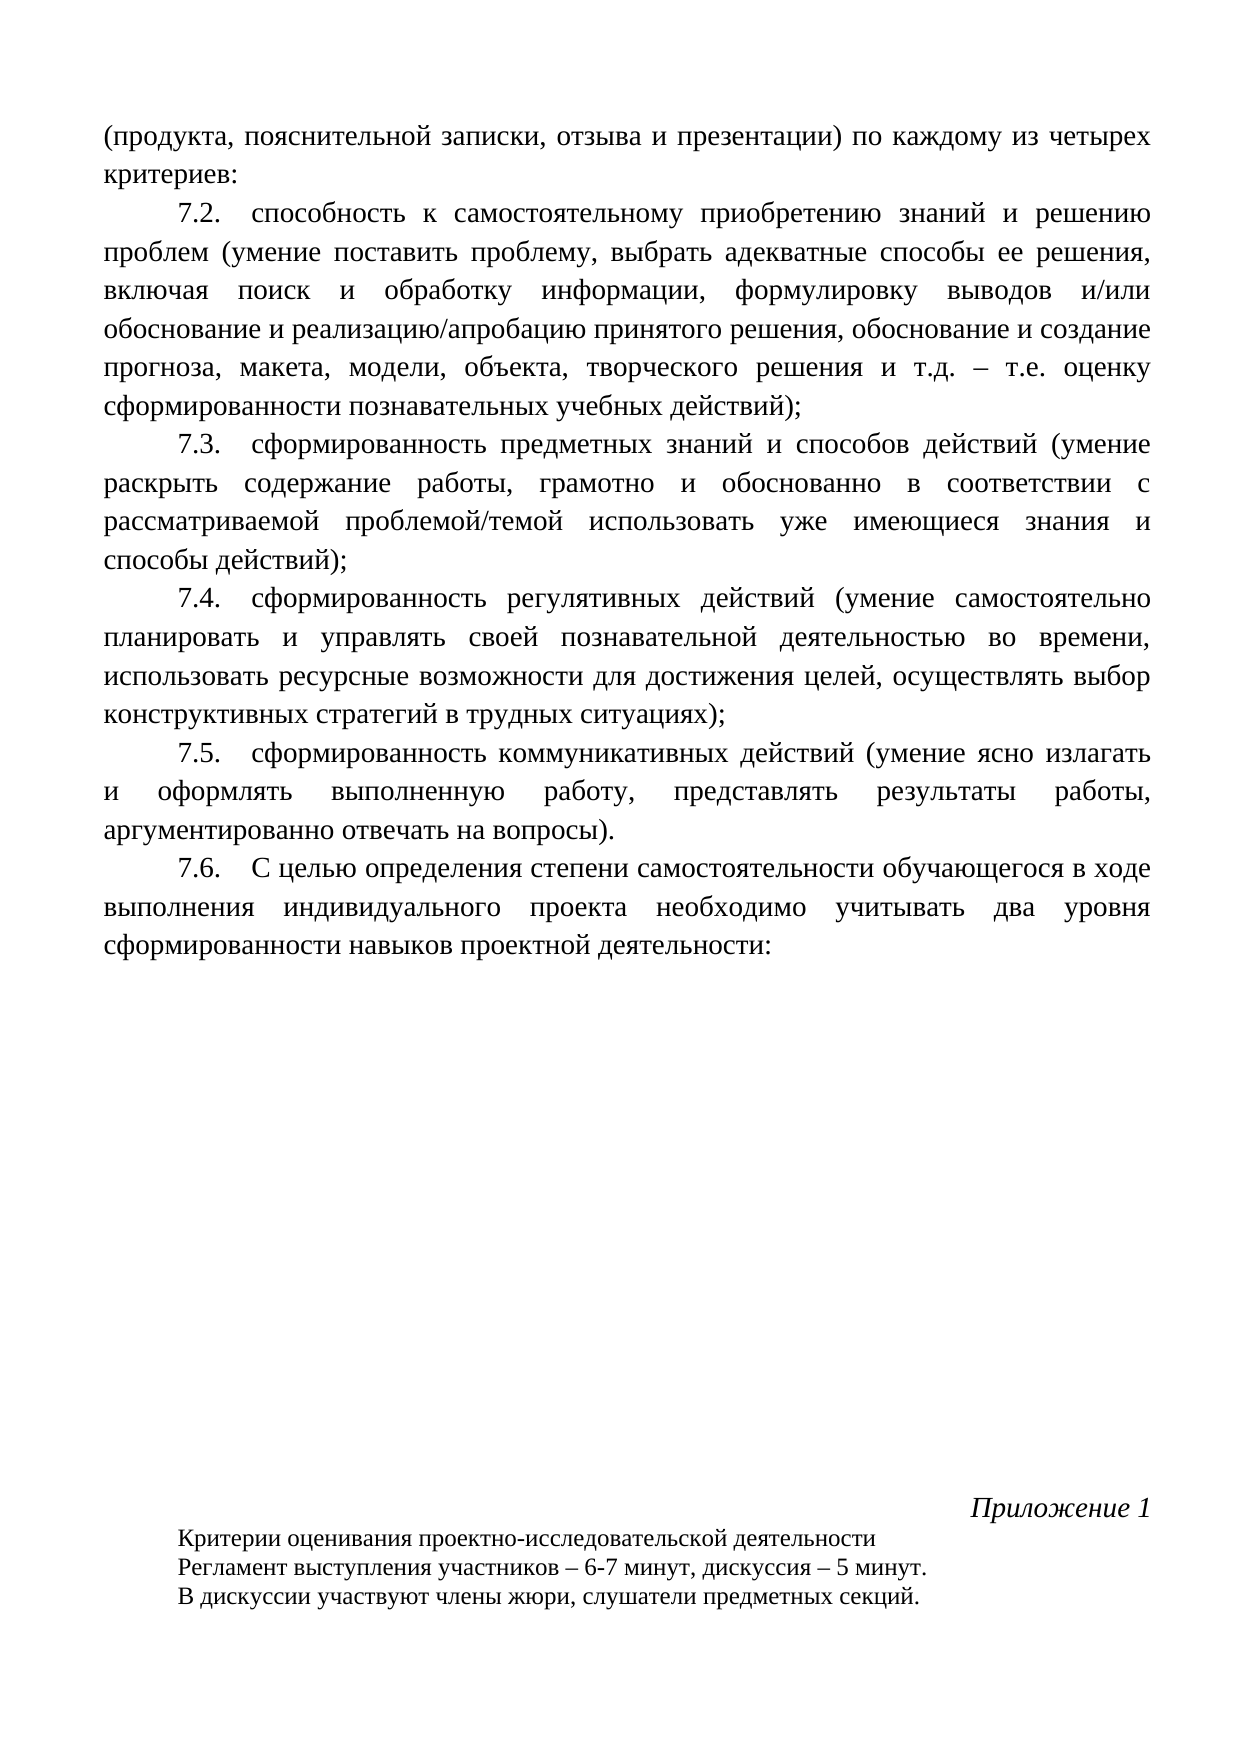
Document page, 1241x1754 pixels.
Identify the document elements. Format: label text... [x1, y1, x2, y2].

text Критерии оценивания проектно-исследовательской деятельности [177, 1523, 1152, 1552]
list С целью определения степени самостоятельности обучающегося в ходе выполнения индивидуального проекта необходимо учитывать два уровня сформированности навыков проектной деятельности: [103, 850, 1152, 961]
list способность к самостоятельному приобретению знаний и решению проблем (умение поставить проблему, выбрать адекватные способы ее решения, включая поиск и обработку информации, формулировку выводов и/или обоснование и реализацию/апробацию принятого решения, обоснование и создание прогноза, макета, модели, объекта, творческого решения и т.д. – т.е. оценку сформированности познавательных учебных действий); [103, 195, 1152, 421]
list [103, 118, 1152, 190]
list сформированность предметных знаний и способов действий (умение раскрыть содержание работы, грамотно и обоснованно в соответствии с рассматриваемой проблемой/темой использовать уже имеющиеся знания и способы действий); [103, 426, 1152, 576]
text Регламент выступления участников – 6-7 минут, дискуссия – 5 минут. [177, 1552, 1152, 1581]
list сформированность регулятивных действий (умение самостоятельно планировать и управлять своей познавательной деятельностью во времени, использовать ресурсные возможности для достижения целей, осуществлять выбор конструктивных стратегий в трудных ситуациях); [103, 581, 1152, 730]
list сформированность коммуникативных действий (умение ясно излагать и оформлять выполненную работу, представлять результаты работы, аргументированно отвечать на вопросы). [103, 735, 1152, 845]
text Приложение 1 [177, 1490, 1152, 1523]
text В дискуссии участвуют члены жюри, слушатели предметных секций. [177, 1581, 1152, 1610]
